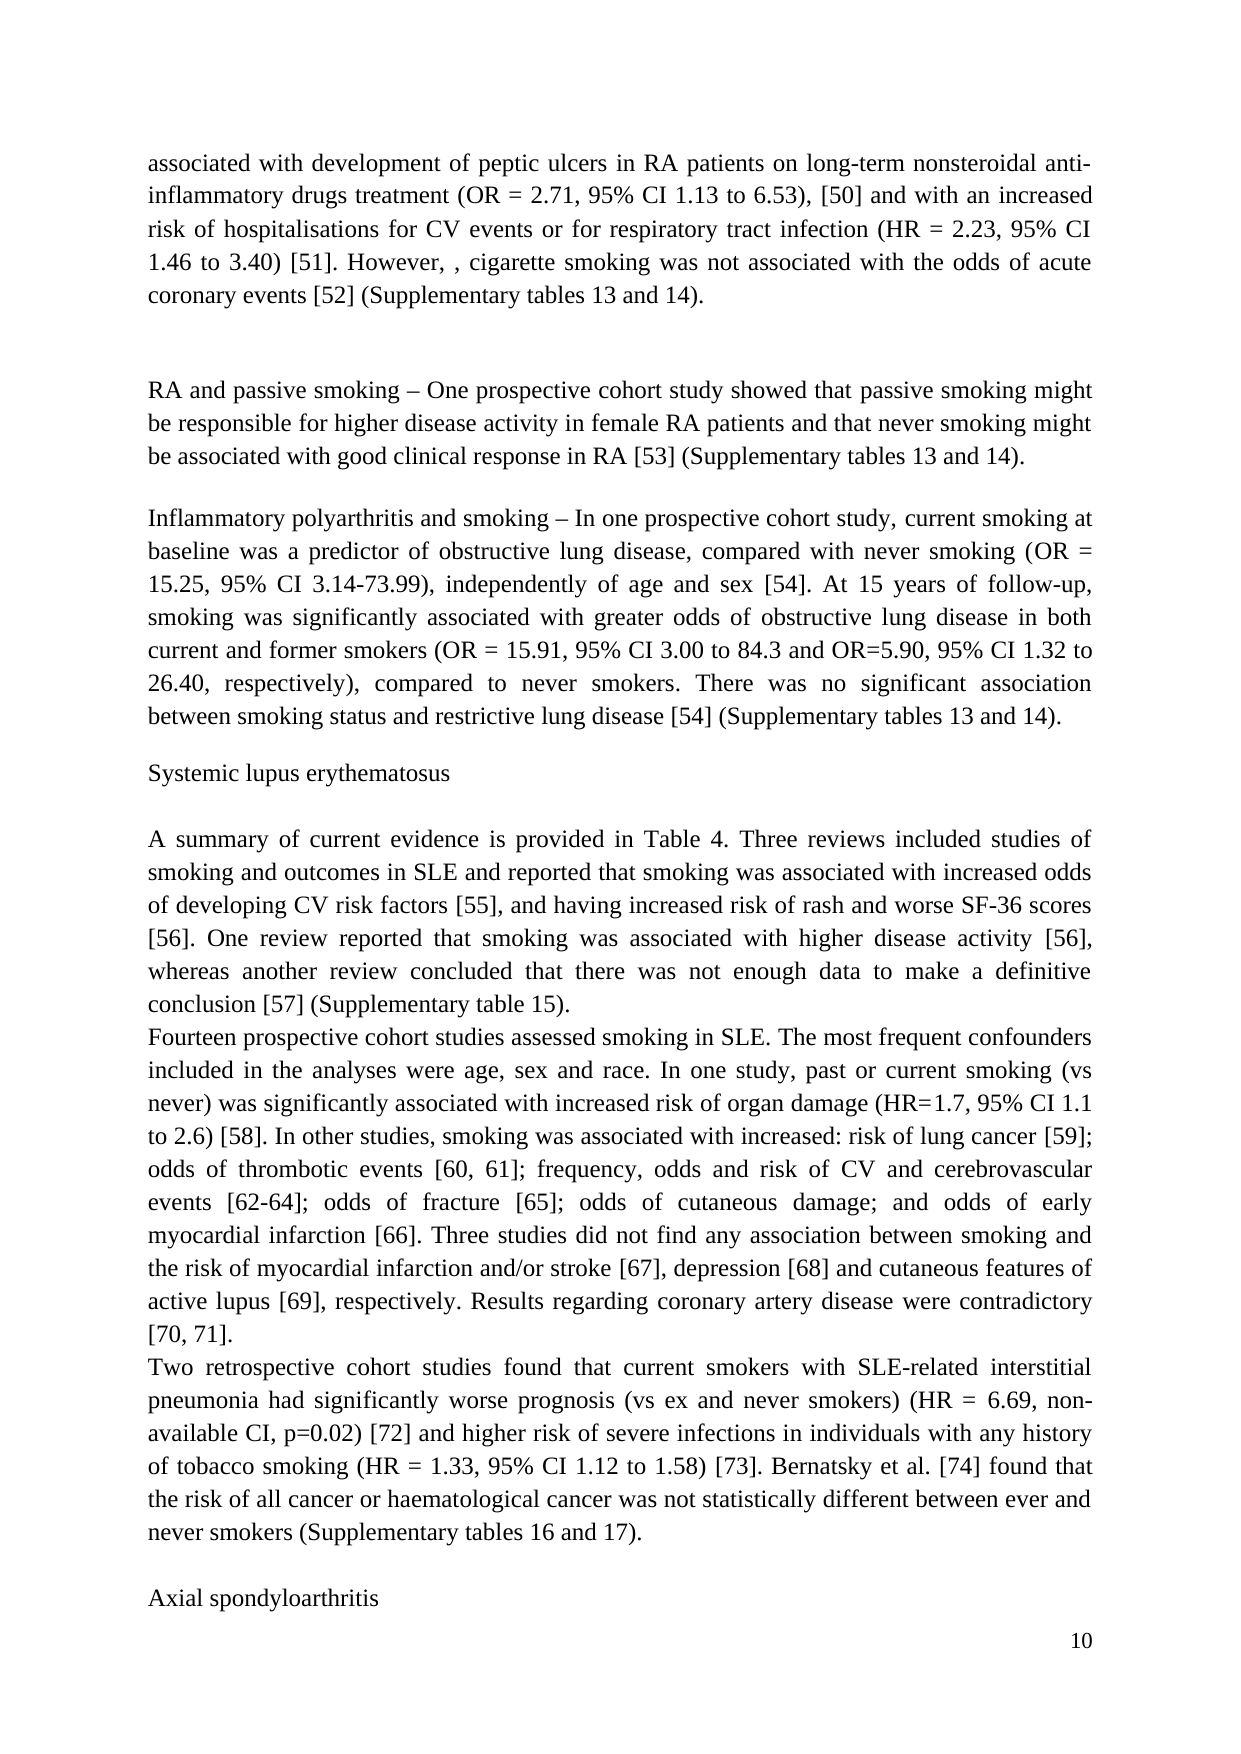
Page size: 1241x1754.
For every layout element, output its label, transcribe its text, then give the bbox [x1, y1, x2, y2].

text Axial spondyloarthritis [148, 1583, 1093, 1612]
text Fourteen prospective cohort studies assessed smoking in SLE. The most frequent confounders included in the analyses were age, sex and race. In one study, past or current smoking (vs never) was significantly associated with increased risk of organ damage (HR=1.7, 95% CI 1.1 to 2.6) [58]. In other studies, smoking was associated with increased: risk of lung cancer [59]; odds of thrombotic events [60, 61]; frequency, odds and risk of CV and cerebrovascular events [62-64]; odds of fracture [65]; odds of cutaneous damage; and odds of early myocardial infarction [66]. Three studies did not find any association between smoking and the risk of myocardial infarction and/or stroke [67], depression [68] and cutaneous features of active lupus [69], respectively. Results regarding coronary artery disease were contradictory [70, 71]. [148, 1022, 1093, 1348]
text Inflammatory polyarthritis and smoking – In one prospective cohort study, current smoking at baseline was a predictor of obstructive lung disease, compared with never smoking (OR = 15.25, 95% CI 3.14-73.99), independently of age and sex [54]. At 15 years of follow-up, smoking was significantly associated with greater odds of obstructive lung disease in both current and former smokers (OR = 15.91, 95% CI 3.00 to 84.3 and OR=5.90, 95% CI 1.32 to 26.40, respectively), compared to never smokers. There was no significant association between smoking status and restrictive lung disease [54] (Supplementary tables 13 and 14). [148, 631, 1093, 730]
text Inflammatory polyarthritis and smoking – In one prospective cohort study, current smoking at baseline was a predictor of obstructive lung disease, compared with never smoking (OR = 15.25, 95% CI 3.14-73.99), independently of age and sex [54]. At 15 years of follow-up, smoking was significantly associated with greater odds of obstructive lung disease in both current and former smokers (OR = 15.91, 95% CI 3.00 to 84.3 and OR=5.90, 95% CI 1.32 to 26.40, respectively), compared to never smokers. There was no significant association between smoking status and restrictive lung disease [54] (Supplementary tables 13 and 14). [148, 503, 1093, 602]
text RA and passive smoking – One prospective cohort study showed that passive smoking might be responsible for higher disease activity in female RA patients and that never smoking might be associated with good clinical response in RA [53] (Supplementary tables 13 and 14). [148, 375, 1093, 470]
text Systemic lupus erythematosus [148, 758, 1093, 786]
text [148, 176, 1093, 214]
text A summary of current evidence is provided in Table 4. Three reviews included studies of smoking and outcomes in SLE and reported that smoking was associated with increased odds of developing CV risk factors [55], and having increased risk of rash and worse SF-36 scores [56]. One review reported that smoking was associated with higher disease activity [56], whereas another review concluded that there was not enough data to make a definitive conclusion [57] (Supplementary table 15). [148, 824, 1093, 1017]
text Two retrospective cohort studies found that current smokers with SLE-related interstitial pneumonia had significantly worse prognosis (vs ex and never smokers) (HR = 6.69, non-available CI, p=0.02) [72] and higher risk of severe infections in individuals with any history of tobacco smoking (HR = 1.33, 95% CI 1.12 to 1.58) [73]. Bernatsky et al. [74] found that the risk of all cancer or haematological cancer was not statistically different between ever and never smokers (Supplementary tables 16 and 17). [148, 1352, 1093, 1546]
